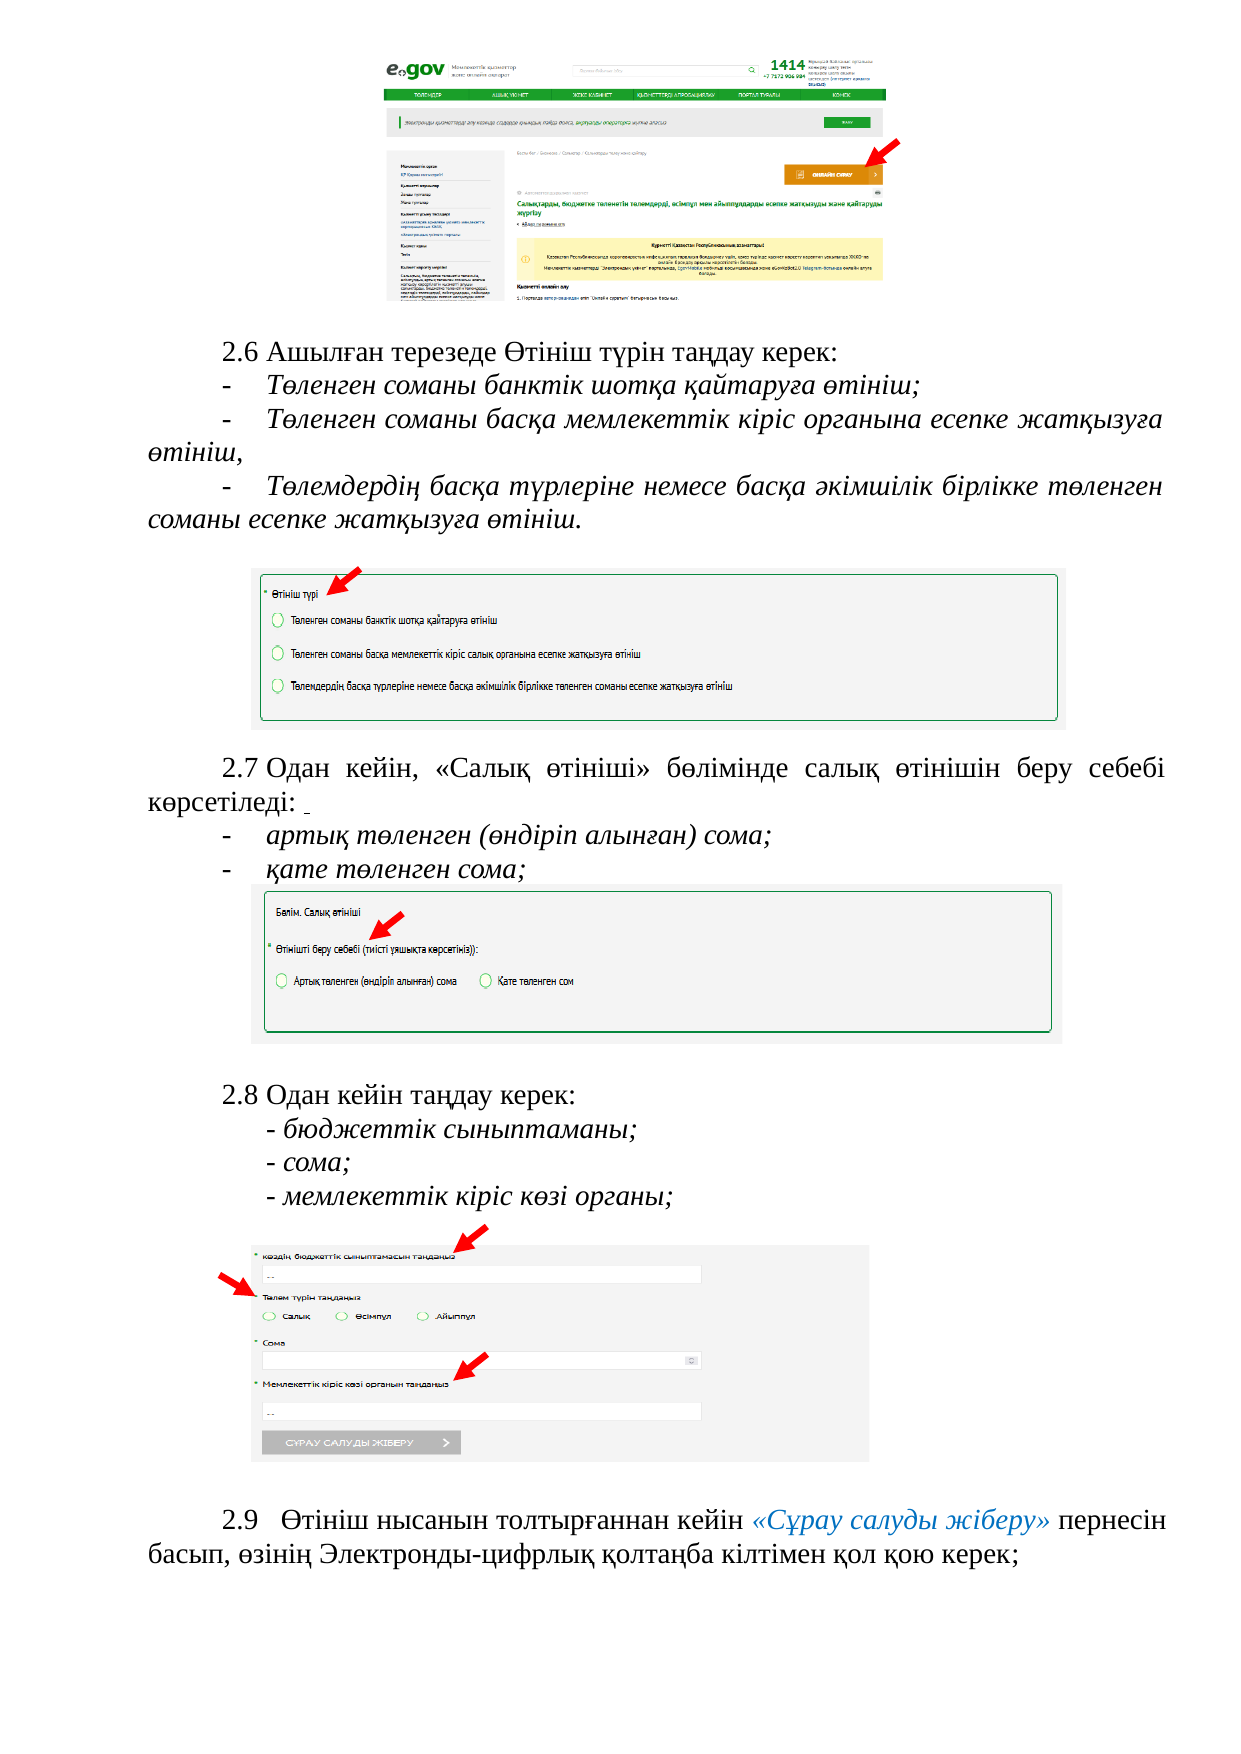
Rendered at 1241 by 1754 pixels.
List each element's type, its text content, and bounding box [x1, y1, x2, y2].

list Ашылған терезеде Өтініш түрін таңдау керек: [148, 334, 1167, 367]
list - Төлемдердің басқа түрлеріне немесе басқа әкімшілік бірлікке төленген соманы есепке жатқызуға өтініш. [148, 468, 1167, 535]
list - артық төленген (өндіріп алынған) сома; [148, 817, 1167, 851]
text - бюджеттік сыныптаманы; [222, 1111, 1167, 1144]
list - Төленген соманы басқа мемлекеттік кіріс органына есепке жатқызуға өтініш, [148, 401, 1167, 468]
list Өтініш нысанын толтырғаннан кейін «Сұрау салуды жіберу» пернесін басып, өзінің Электронды-цифрлық қолтаңба кілтімен қол қою керек; [148, 1502, 1167, 1569]
picture [251, 568, 1067, 730]
picture [251, 1245, 870, 1462]
picture [383, 59, 886, 301]
list Одан кейін таңдау керек: [148, 1077, 1167, 1111]
list - қате төленген сома; [148, 851, 1167, 884]
list - Төленген соманы банктік шотқа қайтаруға өтініш; [148, 367, 1167, 401]
text - мемлекеттік кіріс көзі органы; [222, 1178, 1167, 1212]
text - сома; [222, 1144, 1167, 1178]
picture [251, 884, 1063, 1044]
list Одан кейін, «Салық өтініші» бөлімінде салық өтінішін беру себебі көрсетіледі: [148, 750, 1167, 817]
